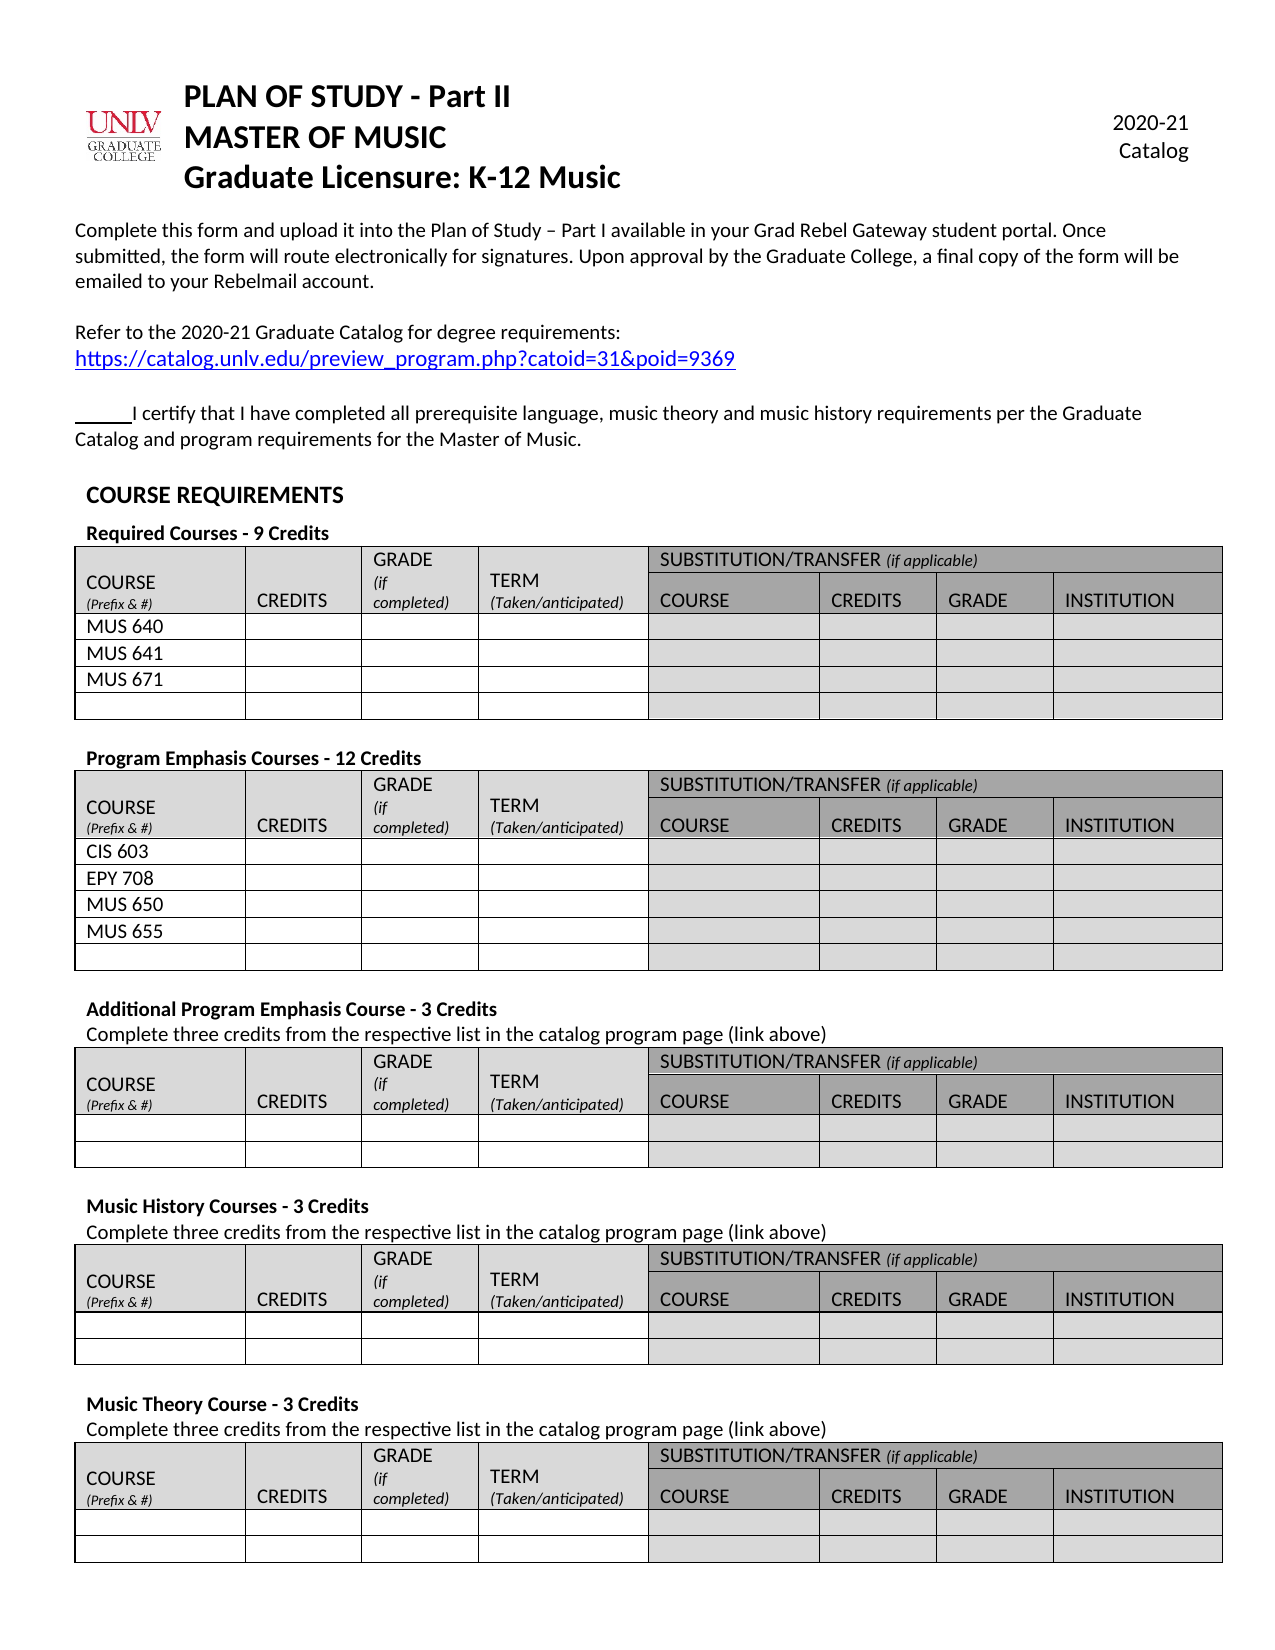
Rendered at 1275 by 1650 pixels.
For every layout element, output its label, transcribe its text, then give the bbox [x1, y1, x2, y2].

table_cell [820, 865, 936, 890]
table_cell [649, 1115, 819, 1141]
picture [86, 111, 162, 161]
table_cell [1054, 1115, 1222, 1141]
table_cell [362, 693, 478, 718]
table_cell [649, 1510, 819, 1535]
table_cell MUS 650 [76, 891, 245, 917]
table_cell [246, 1536, 361, 1562]
table_cell [937, 614, 1053, 639]
table_cell GRADE (if completed) [362, 1048, 478, 1114]
table_cell [479, 614, 648, 639]
table_cell SUBSTITUTION/TRANSFER (if applicable) [649, 1048, 1222, 1073]
table_cell [362, 1536, 478, 1562]
table_cell [1054, 667, 1222, 692]
table_cell [820, 918, 936, 943]
table_cell [362, 1313, 478, 1338]
table_cell [649, 693, 819, 718]
table_cell GRADE (if completed) [362, 771, 478, 837]
table_cell [649, 640, 819, 666]
table_cell COURSE (Prefix & #) [76, 1048, 245, 1114]
table_cell [820, 693, 936, 718]
table_cell [76, 1313, 245, 1338]
table_cell [246, 667, 361, 692]
table_cell [362, 667, 478, 692]
table_cell COURSE [649, 1075, 819, 1114]
table_cell [362, 1142, 478, 1167]
table_cell [1054, 891, 1222, 917]
table_cell [1054, 839, 1222, 864]
table_cell [479, 1142, 648, 1167]
table_cell [820, 1313, 936, 1338]
table_cell [246, 614, 361, 639]
table_cell [937, 1339, 1053, 1364]
text Refer to the 2020-21 Graduate Catalog for degree requirements: [75, 319, 1200, 344]
table_cell [937, 865, 1053, 890]
table_cell [937, 640, 1053, 666]
table_cell [1054, 614, 1222, 639]
table_cell [479, 891, 648, 917]
table_cell COURSE [649, 1469, 819, 1509]
table_cell TERM (Taken/anticipated) [479, 1048, 648, 1114]
table_cell [246, 839, 361, 864]
table_cell SUBSTITUTION/TRANSFER (if applicable) [649, 547, 1222, 572]
table_cell [362, 944, 478, 970]
table_cell SUBSTITUTION/TRANSFER (if applicable) [649, 1245, 1222, 1271]
table_cell [937, 839, 1053, 864]
table_cell INSTITUTION [1054, 1469, 1222, 1509]
table_cell [649, 614, 819, 639]
table_cell [362, 918, 478, 943]
table_cell [937, 1313, 1053, 1338]
table_cell GRADE (if completed) [362, 1443, 478, 1509]
table_cell [820, 1142, 936, 1167]
table_cell GRADE (if completed) [362, 1245, 478, 1311]
table_cell [937, 918, 1053, 943]
table_cell COURSE [649, 1272, 819, 1311]
table_cell GRADE [937, 798, 1053, 837]
table_cell [820, 1115, 936, 1141]
table_cell COURSE (Prefix & #) [76, 547, 245, 613]
table_cell [479, 1339, 648, 1364]
table_cell GRADE [937, 1075, 1053, 1114]
table_cell INSTITUTION [1054, 798, 1222, 837]
table_cell [1054, 1339, 1222, 1364]
table_header PLAN OF STUDY - Part II MASTER OF MUSIC Graduate Licensure: K-12 Music [173, 75, 1077, 197]
table_cell [937, 1115, 1053, 1141]
table_cell [649, 865, 819, 890]
table_cell [479, 839, 648, 864]
table_cell [362, 1339, 478, 1364]
table_cell EPY 708 [76, 865, 245, 890]
table_cell [1054, 1142, 1222, 1167]
table_cell GRADE (if completed) [362, 547, 478, 613]
table_cell [246, 944, 361, 970]
table_cell [1054, 1313, 1222, 1338]
table_cell [246, 918, 361, 943]
table_cell [937, 1142, 1053, 1167]
table_cell COURSE (Prefix & #) [76, 1443, 245, 1509]
table_cell [76, 1339, 245, 1364]
table_header COURSE REQUIREMENTS [75, 480, 1222, 510]
table_cell CREDITS [820, 1272, 936, 1311]
table_cell [76, 1115, 245, 1141]
table_cell [1054, 693, 1222, 718]
table_cell INSTITUTION [1054, 1075, 1222, 1114]
table_cell [937, 1510, 1053, 1535]
table_cell [649, 944, 819, 970]
table_cell [820, 839, 936, 864]
table_cell [479, 1313, 648, 1338]
table_cell [937, 891, 1053, 917]
table_cell CREDITS [820, 798, 936, 837]
table_cell [362, 1510, 478, 1535]
table_cell [362, 640, 478, 666]
table_cell INSTITUTION [1054, 1272, 1222, 1311]
table_cell [649, 1142, 819, 1167]
table_header Required Courses - 9 Credits [75, 520, 1222, 546]
table_cell [246, 891, 361, 917]
table_cell [362, 1115, 478, 1141]
table_cell GRADE [937, 573, 1053, 613]
table_cell MUS 655 [76, 918, 245, 943]
table_cell [820, 944, 936, 970]
table_cell [246, 1142, 361, 1167]
table_cell [246, 640, 361, 666]
table_cell TERM (Taken/anticipated) [479, 1245, 648, 1311]
table_cell [479, 1115, 648, 1141]
table_cell [1054, 1510, 1222, 1535]
table_cell [649, 1536, 819, 1562]
table_cell CREDITS [246, 1245, 361, 1311]
table_cell [1054, 865, 1222, 890]
table_cell [479, 1510, 648, 1535]
table_cell [76, 1510, 245, 1535]
text I certify that I have completed all prerequisite language, music theory and music history requirements per the Graduate Catalog and program requirements for the Master of Music. [75, 401, 1200, 451]
table_cell [820, 1339, 936, 1364]
table_cell [820, 891, 936, 917]
table_cell [479, 865, 648, 890]
table_cell GRADE [937, 1469, 1053, 1509]
table_cell [479, 1536, 648, 1562]
table_cell [246, 693, 361, 718]
table_cell [1054, 918, 1222, 943]
text Complete this form and upload it into the Plan of Study – Part I available in your Grad Rebel Gateway student portal. Once submitted, the form will route electronically for signatures. Upon approval by the Graduate College, a final copy of the form will be emailed to your Rebelmail account. [75, 217, 1200, 294]
table_cell [246, 1313, 361, 1338]
table_cell [937, 944, 1053, 970]
table_cell CREDITS [246, 1443, 361, 1509]
table_cell CREDITS [246, 1048, 361, 1114]
table_cell [649, 1313, 819, 1338]
table_cell [362, 839, 478, 864]
table_cell [1054, 944, 1222, 970]
table_cell CREDITS [246, 547, 361, 613]
table_header Additional Program Emphasis Course - 3 Credits Complete three credits from the respective list in the catalog program page (link above) [75, 996, 1222, 1047]
table_cell SUBSTITUTION/TRANSFER (if applicable) [649, 771, 1222, 797]
table_cell [362, 865, 478, 890]
table_cell TERM (Taken/anticipated) [479, 547, 648, 613]
table_header Music History Courses - 3 Credits Complete three credits from the respective list in the catalog program page (link above) [75, 1194, 1222, 1244]
table_cell SUBSTITUTION/TRANSFER (if applicable) [649, 1443, 1222, 1468]
table_cell [649, 891, 819, 917]
table_cell [820, 667, 936, 692]
table_cell [649, 839, 819, 864]
table_cell MUS 641 [76, 640, 245, 666]
table_cell [479, 693, 648, 718]
table_cell INSTITUTION [1054, 573, 1222, 613]
table_cell [246, 1510, 361, 1535]
table_cell COURSE [649, 573, 819, 613]
table_cell [1054, 640, 1222, 666]
table_cell [479, 944, 648, 970]
table_cell CREDITS [246, 771, 361, 837]
table_cell [246, 1115, 361, 1141]
table_cell COURSE [649, 798, 819, 837]
table_cell CREDITS [820, 1075, 936, 1114]
table_cell COURSE (Prefix & #) [76, 1245, 245, 1311]
table_cell [649, 918, 819, 943]
text https://catalog.unlv.edu/preview_program.php?catoid=31&poid=9369 [75, 344, 1200, 373]
table_cell Music Theory Course - 3 Credits Complete three credits from the respective list in the catalog program page (link above) [75, 1365, 1222, 1442]
table_cell [820, 1536, 936, 1562]
table_cell TERM (Taken/anticipated) [479, 771, 648, 837]
table_cell [479, 918, 648, 943]
table_cell [76, 1142, 245, 1167]
table_cell CIS 603 [76, 839, 245, 864]
table_cell CREDITS [820, 573, 936, 613]
table_cell [1054, 1536, 1222, 1562]
table_cell CREDITS [820, 1469, 936, 1509]
table_cell MUS 640 [76, 614, 245, 639]
table_cell COURSE (Prefix & #) [76, 771, 245, 837]
table_cell [937, 1536, 1053, 1562]
table_header [75, 75, 172, 197]
table_cell [479, 667, 648, 692]
table_cell [649, 667, 819, 692]
table_cell Program Emphasis Courses - 12 Credits [75, 720, 1222, 770]
table_cell [937, 693, 1053, 718]
table_cell [820, 1510, 936, 1535]
table_cell [76, 693, 245, 718]
table_cell [246, 1339, 361, 1364]
table_cell [937, 667, 1053, 692]
table_cell [76, 944, 245, 970]
table_cell MUS 671 [76, 667, 245, 692]
table_cell [76, 1536, 245, 1562]
table_cell GRADE [937, 1272, 1053, 1311]
table_cell [479, 640, 648, 666]
table_cell [649, 1339, 819, 1364]
table_cell [820, 640, 936, 666]
table_cell [820, 614, 936, 639]
table_cell TERM (Taken/anticipated) [479, 1443, 648, 1509]
table_cell [362, 614, 478, 639]
table_header 2020-21 Catalog [1077, 75, 1200, 197]
table_cell [246, 865, 361, 890]
table_cell [362, 891, 478, 917]
